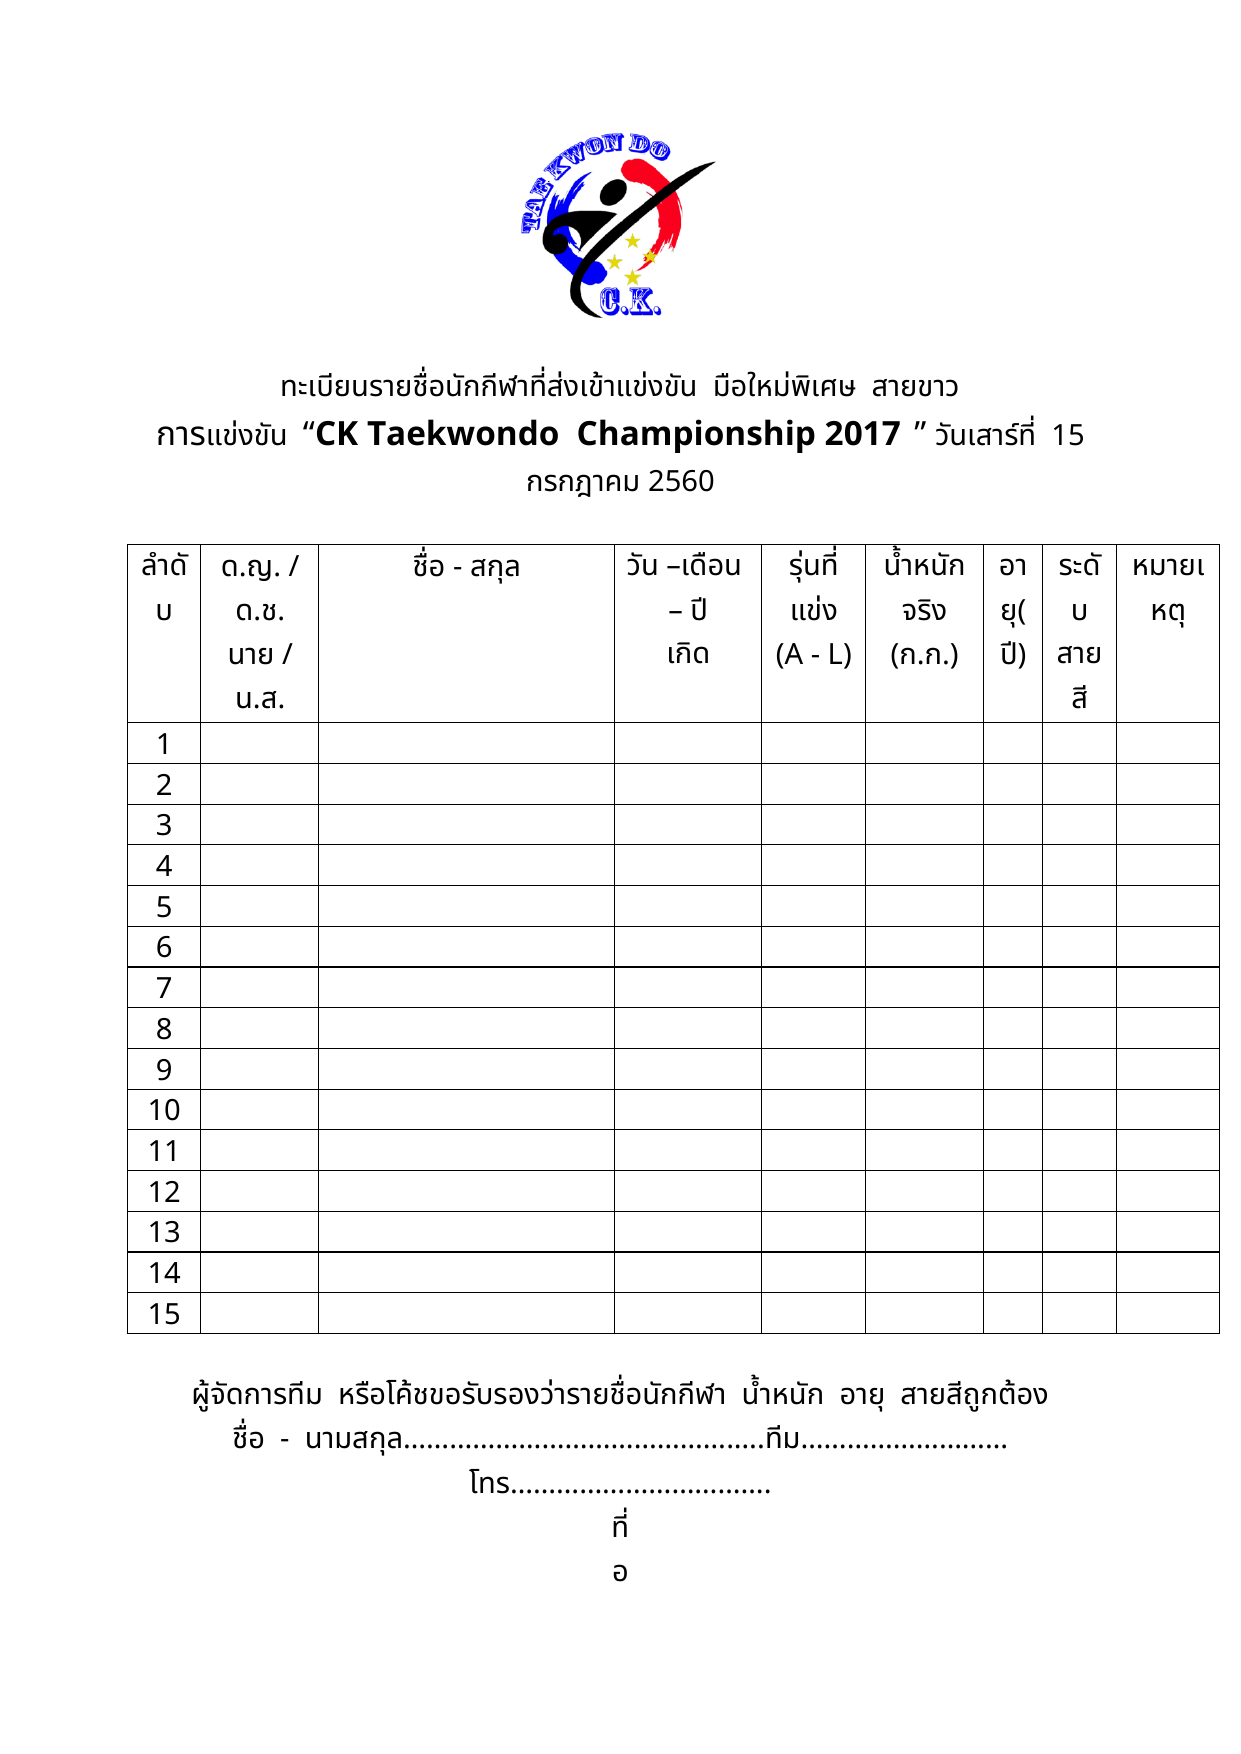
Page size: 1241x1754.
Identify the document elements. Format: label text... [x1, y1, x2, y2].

table_cell [984, 886, 1042, 926]
table_cell [615, 1293, 761, 1333]
table_cell [319, 1171, 614, 1211]
table_cell [201, 927, 318, 966]
table_cell 3 [128, 805, 200, 844]
table_cell [615, 1090, 761, 1129]
table_cell [1117, 805, 1219, 844]
table_cell [984, 845, 1042, 885]
table_cell [866, 764, 983, 803]
table_cell [1117, 845, 1219, 885]
table_cell [762, 1130, 865, 1170]
table_cell 13 [128, 1212, 200, 1251]
table_cell [615, 1008, 761, 1048]
table_cell [615, 1212, 761, 1251]
table_header ด.ญ. / ด.ช. นาย / น.ส. [201, 545, 318, 722]
table_cell 12 [128, 1171, 200, 1211]
title ทะเบียนรายชื่อนักกีฬาที่ส่งเข้าแข่งขัน มือใหม่พิเศษ สายขาว [142, 365, 1098, 409]
table_cell [1117, 1049, 1219, 1088]
table_cell [984, 1171, 1042, 1211]
table_cell [762, 1008, 865, 1048]
table_cell [984, 1049, 1042, 1088]
table_cell 8 [128, 1008, 200, 1048]
table_cell [984, 1293, 1042, 1333]
table_cell [319, 845, 614, 885]
table_cell [984, 1212, 1042, 1251]
table_cell [866, 1130, 983, 1170]
table_cell [201, 1293, 318, 1333]
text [142, 1506, 1098, 1594]
table_cell [866, 1049, 983, 1088]
table_cell [866, 1090, 983, 1129]
table_cell [201, 1212, 318, 1251]
table_cell [866, 886, 983, 926]
table_cell [1117, 886, 1219, 926]
table_cell [866, 1171, 983, 1211]
table_cell [984, 927, 1042, 966]
table_cell [984, 968, 1042, 1007]
table_cell [984, 1090, 1042, 1129]
table_cell 2 [128, 764, 200, 803]
table_header ชื่อ - สกุล [319, 545, 614, 722]
table_cell [201, 805, 318, 844]
table_cell [984, 723, 1042, 763]
table_cell [866, 968, 983, 1007]
table_cell [1117, 1090, 1219, 1129]
table_cell [1043, 723, 1116, 763]
table_cell [1117, 927, 1219, 966]
table_cell [1043, 1130, 1116, 1170]
table_header น้ำหนักจริง (ก.ก.) [866, 545, 983, 722]
table_cell [762, 1212, 865, 1251]
table_cell [1117, 968, 1219, 1007]
table_cell [866, 1293, 983, 1333]
table_cell [984, 1253, 1042, 1292]
table_cell [984, 1130, 1042, 1170]
table_cell [319, 886, 614, 926]
table_cell [1117, 1212, 1219, 1251]
table_header รุ่นที่แข่ง (A - L) [762, 545, 865, 722]
table_cell [984, 805, 1042, 844]
table_cell [319, 1049, 614, 1088]
table_cell [615, 805, 761, 844]
table_cell 14 [128, 1253, 200, 1292]
table_cell [319, 1212, 614, 1251]
table_cell [1043, 968, 1116, 1007]
table_cell [1043, 886, 1116, 926]
table_cell [615, 723, 761, 763]
table_cell [866, 927, 983, 966]
table_cell 5 [128, 886, 200, 926]
table_cell 15 [128, 1293, 200, 1333]
table_cell [201, 1008, 318, 1048]
table_cell [319, 723, 614, 763]
table_cell 1 [128, 723, 200, 763]
table_cell [319, 1293, 614, 1333]
table_cell [762, 927, 865, 966]
table_header ระดับ สายสี [1043, 545, 1116, 722]
table_cell [201, 1130, 318, 1170]
table_cell [615, 1253, 761, 1292]
table_cell 4 [128, 845, 200, 885]
picture [515, 112, 725, 326]
table_cell [762, 1293, 865, 1333]
table_cell [615, 968, 761, 1007]
table_cell [1117, 723, 1219, 763]
table_cell [1043, 1253, 1116, 1292]
table_cell [319, 1008, 614, 1048]
table_cell [762, 1171, 865, 1211]
table_cell [1043, 1008, 1116, 1048]
table_cell 9 [128, 1049, 200, 1088]
text ชื่อ - นามสกุล…………………………………….….ทีม………………………โทร……………………………. [142, 1418, 1098, 1506]
table_cell [762, 1253, 865, 1292]
table_cell [1043, 805, 1116, 844]
table_cell [762, 845, 865, 885]
table_cell [319, 1090, 614, 1129]
table_cell [866, 805, 983, 844]
table_cell [1043, 1212, 1116, 1251]
table_cell [615, 764, 761, 803]
table_header อายุ(ปี) [984, 545, 1042, 722]
table_cell [1043, 927, 1116, 966]
table_cell [1043, 1293, 1116, 1333]
table_cell 11 [128, 1130, 200, 1170]
table_cell [319, 805, 614, 844]
table_cell [1117, 1171, 1219, 1211]
table_cell [866, 845, 983, 885]
table_cell [762, 764, 865, 803]
table_cell [615, 927, 761, 966]
text ผู้จัดการทีม หรือโค้ชขอรับรองว่ารายชื่อนักกีฬา น้ำหนัก อายุ สายสีถูกต้อง [142, 1374, 1098, 1418]
table_cell [201, 764, 318, 803]
table_cell 10 [128, 1090, 200, 1129]
table_cell [1117, 1130, 1219, 1170]
table_cell [1043, 1090, 1116, 1129]
table_cell [1043, 1049, 1116, 1088]
table_header หมายเหตุ [1117, 545, 1219, 722]
table_cell [201, 1049, 318, 1088]
table_cell [984, 1008, 1042, 1048]
table_cell [319, 927, 614, 966]
table_cell [201, 845, 318, 885]
table_cell [319, 1130, 614, 1170]
table_cell [866, 1253, 983, 1292]
table_cell [762, 723, 865, 763]
table_cell 6 [128, 927, 200, 966]
table_cell [615, 845, 761, 885]
table_cell [1043, 1171, 1116, 1211]
subtitle การแข่งขัน “CK Taekwondo Championship 2017 ” วันเสาร์ที่ 15 กรกฎาคม 2560 [142, 409, 1098, 504]
table_cell [1043, 764, 1116, 803]
table_cell [201, 1171, 318, 1211]
table_cell [866, 1008, 983, 1048]
table_cell [1117, 1008, 1219, 1048]
table_cell [762, 1090, 865, 1129]
table_cell [762, 1049, 865, 1088]
table_cell [319, 1253, 614, 1292]
table_cell [201, 1090, 318, 1129]
table_cell [201, 1253, 318, 1292]
table_cell 7 [128, 968, 200, 1007]
table_cell [1117, 1293, 1219, 1333]
table_cell [984, 764, 1042, 803]
table_cell [319, 968, 614, 1007]
table_cell [1117, 1253, 1219, 1292]
table_cell [201, 968, 318, 1007]
table_cell [762, 805, 865, 844]
table_cell [615, 886, 761, 926]
table_cell [1117, 764, 1219, 803]
table_cell [762, 886, 865, 926]
table_cell [615, 1130, 761, 1170]
table_cell [615, 1049, 761, 1088]
table_cell [866, 1212, 983, 1251]
table_header วัน –เดือน – ปี เกิด [615, 545, 761, 722]
table_cell [615, 1171, 761, 1211]
table_cell [319, 764, 614, 803]
table_cell [762, 968, 865, 1007]
table_cell [201, 886, 318, 926]
table_cell [866, 723, 983, 763]
table_cell [201, 723, 318, 763]
table_header ลำดับ [128, 545, 200, 722]
table_cell [1043, 845, 1116, 885]
